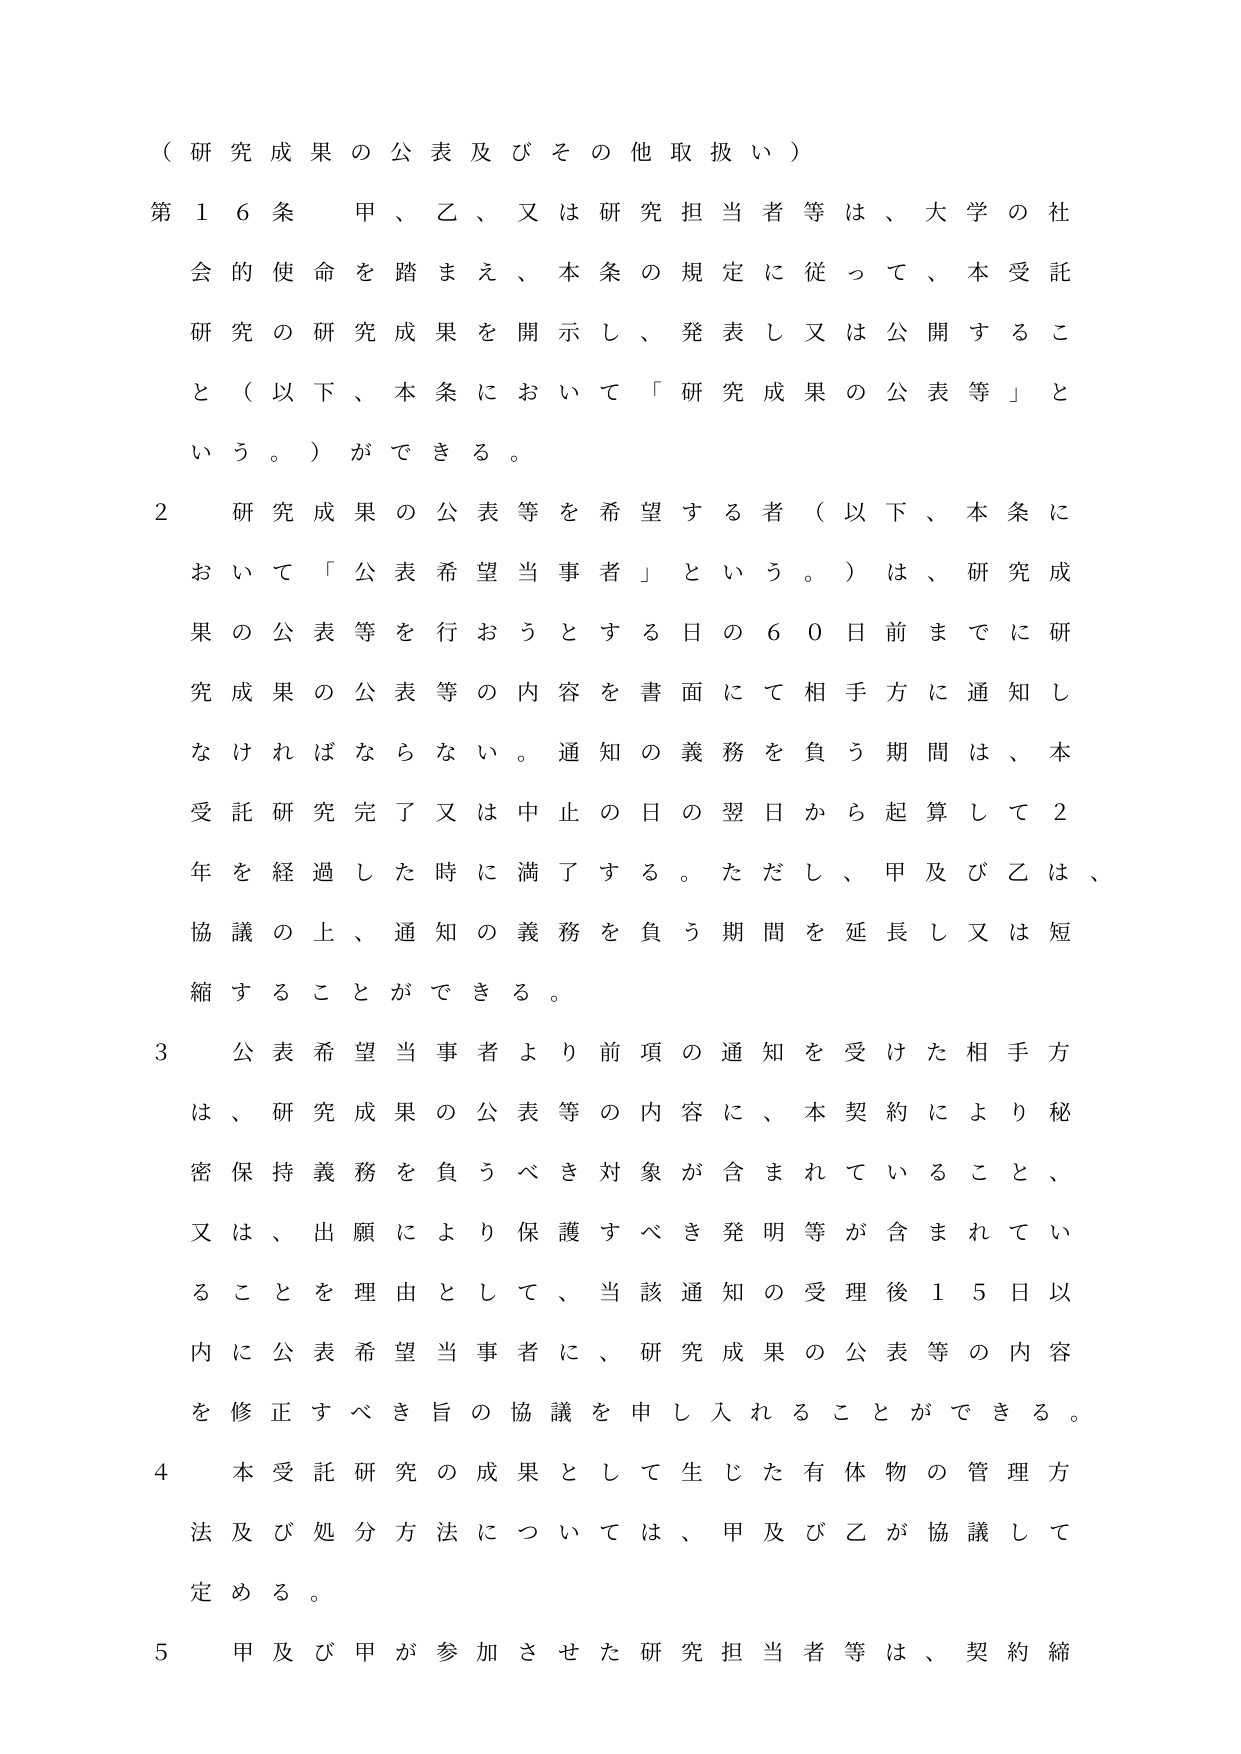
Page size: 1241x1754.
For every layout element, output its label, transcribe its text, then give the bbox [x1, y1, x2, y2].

text ２ 研究成果の公表等を希望する者（以下、本条において「公表希望当事者」という。）は、研究成果の公表等を行おうとする日の６０日前までに研究成果の公表等の内容を書面にて相手方に通知しなければならない。通知の義務を負う期間は、本受託研究完了又は中止の日の翌日から起算して２年を経過した時に満了する。ただし、甲及び乙は、協議の上、通知の義務を負う期間を延長し又は短縮することができる。 [150, 481, 1090, 1021]
text ３ 公表希望当事者より前項の通知を受けた相手方は、研究成果の公表等の内容に、本契約により秘密保持義務を負うべき対象が含まれていること、又は、出願により保護すべき発明等が含まれていることを理由として、当該通知の受理後１５日以内に公表希望当事者に、研究成果の公表等の内容を修正すべき旨の協議を申し入れることができる。 [150, 1021, 1090, 1441]
text 第１６条 甲、乙、又は研究担当者等は、大学の社会的使命を踏まえ、本条の規定に従って、本受託研究の研究成果を開示し、発表し又は公開すること（以下、本条において「研究成果の公表等」という。）ができる。 [150, 181, 1090, 481]
text （研究成果の公表及びその他取扱い） [150, 121, 1090, 181]
text ４ 本受託研究の成果として生じた有体物の管理方法及び処分方法については、甲及び乙が協議して定める。 [150, 1441, 1090, 1621]
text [150, 1621, 1090, 1681]
